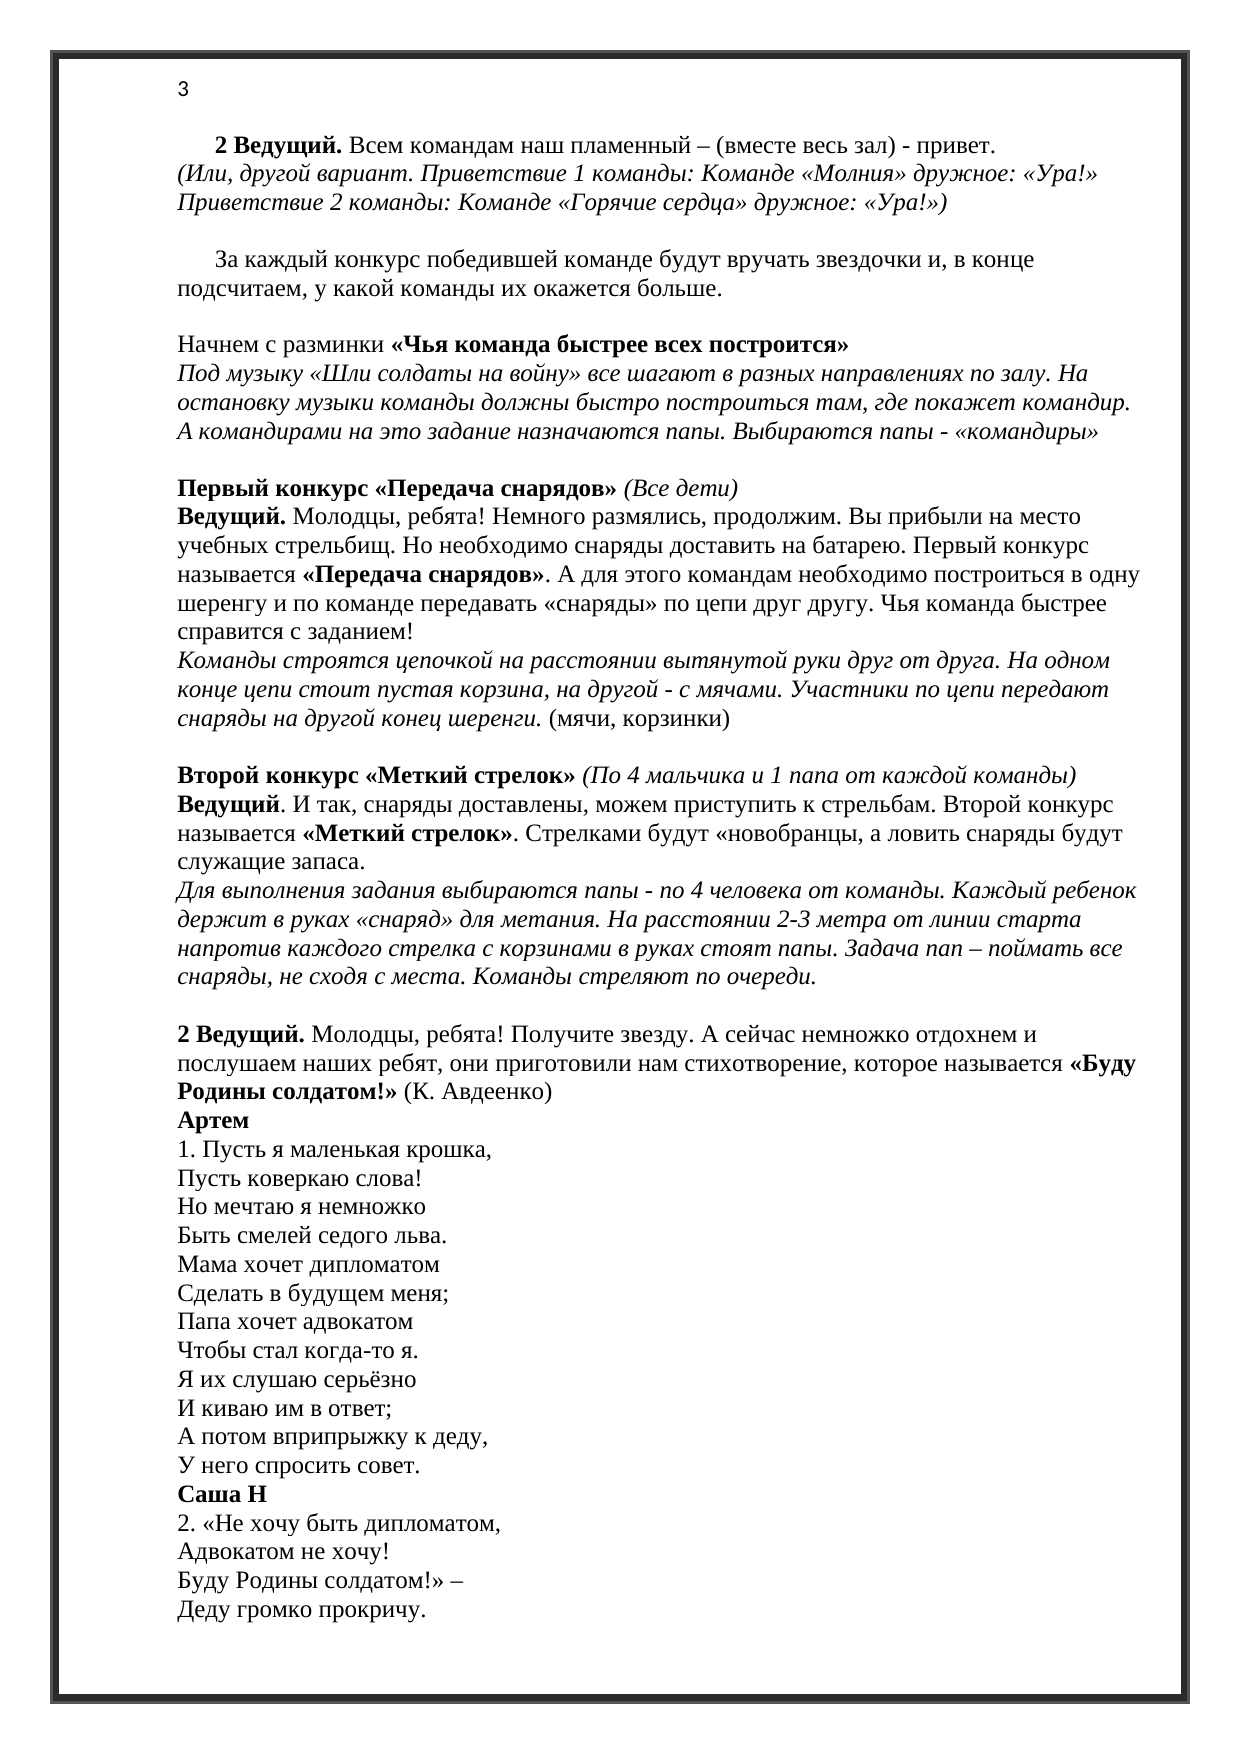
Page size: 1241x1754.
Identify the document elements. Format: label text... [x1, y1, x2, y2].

text Начнем с разминки «Чья команда быстрее всех построится» Под музыку «Шли солдаты на войну» все шагают в разных направлениях по залу. На остановку музыки команды должны быстро построиться там, где покажет командир. А командирами на это задание назначаются папы. Выбираются папы - «командиры» [177, 329, 1152, 473]
text За каждый конкурс победившей команде будут вручать звездочки и, в конце подсчитаем, у какой команды их окажется больше. [177, 244, 1152, 329]
text 2 Ведущий. Всем командам наш пламенный – (вместе весь зал) - привет. (Или, другой вариант. Приветствие 1 команды: Команде «Молния» дружное: «Ура!» Приветствие 2 команды: Команде «Горячие сердца» дружное: «Ура!») [177, 130, 1152, 244]
text Первый конкурс «Передача снарядов» (Все дети) Ведущий. Молодцы, ребята! Немного размялись, продолжим. Вы прибыли на место учебных стрельбищ. Но необходимо снаряды доставить на батарею. Первый конкурс называется «Передача снарядов». А для этого командам необходимо построиться в одну шеренгу и по команде передавать «снаряды» по цепи друг другу. Чья команда быстрее справится с заданием! Команды строятся цепочкой на расстоянии вытянутой руки друг от друга. На одном конце цепи стоит пустая корзина, на другой - с мячами. Участники по цепи передают снаряды на другой конец шеренги. (мячи, корзинки) Второй конкурс «Меткий стрелок» (По 4 мальчика и 1 папа от каждой команды) Ведущий. И так, снаряды доставлены, можем приступить к стрельбам. Второй конкурс называется «Меткий стрелок». Стрелками будут «новобранцы, а ловить снаряды будут служащие запаса. Для выполнения задания выбираются папы - по 4 человека от команды. Каждый ребенок держит в руках «снаряд» для метания. На расстоянии 2-3 метра от линии старта напротив каждого стрелка с корзинами в руках стоят папы. Задача пап – поймать все снаряды, не сходя с места. Команды стреляют по очереди. 2 Ведущий. Молодцы, ребята! Получите звезду. А сейчас немножко отдохнем и послушаем наших ребят, они приготовили нам стихотворение, которое называется «Буду Родины солдатом!» (К. Авдеенко) Артем [177, 473, 1152, 1134]
text 1. Пусть я маленькая крошка, Пусть коверкаю слова! Но мечтаю я немножко Быть смелей седого льва. Мама хочет дипломатом Сделать в будущем меня; Папа хочет адвокатом Чтобы стал когда-то я. Я их слушаю серьёзно И киваю им в ответ; А потом вприпрыжку к деду, У него спросить совет. Саша Н [267, 1134, 1152, 1508]
